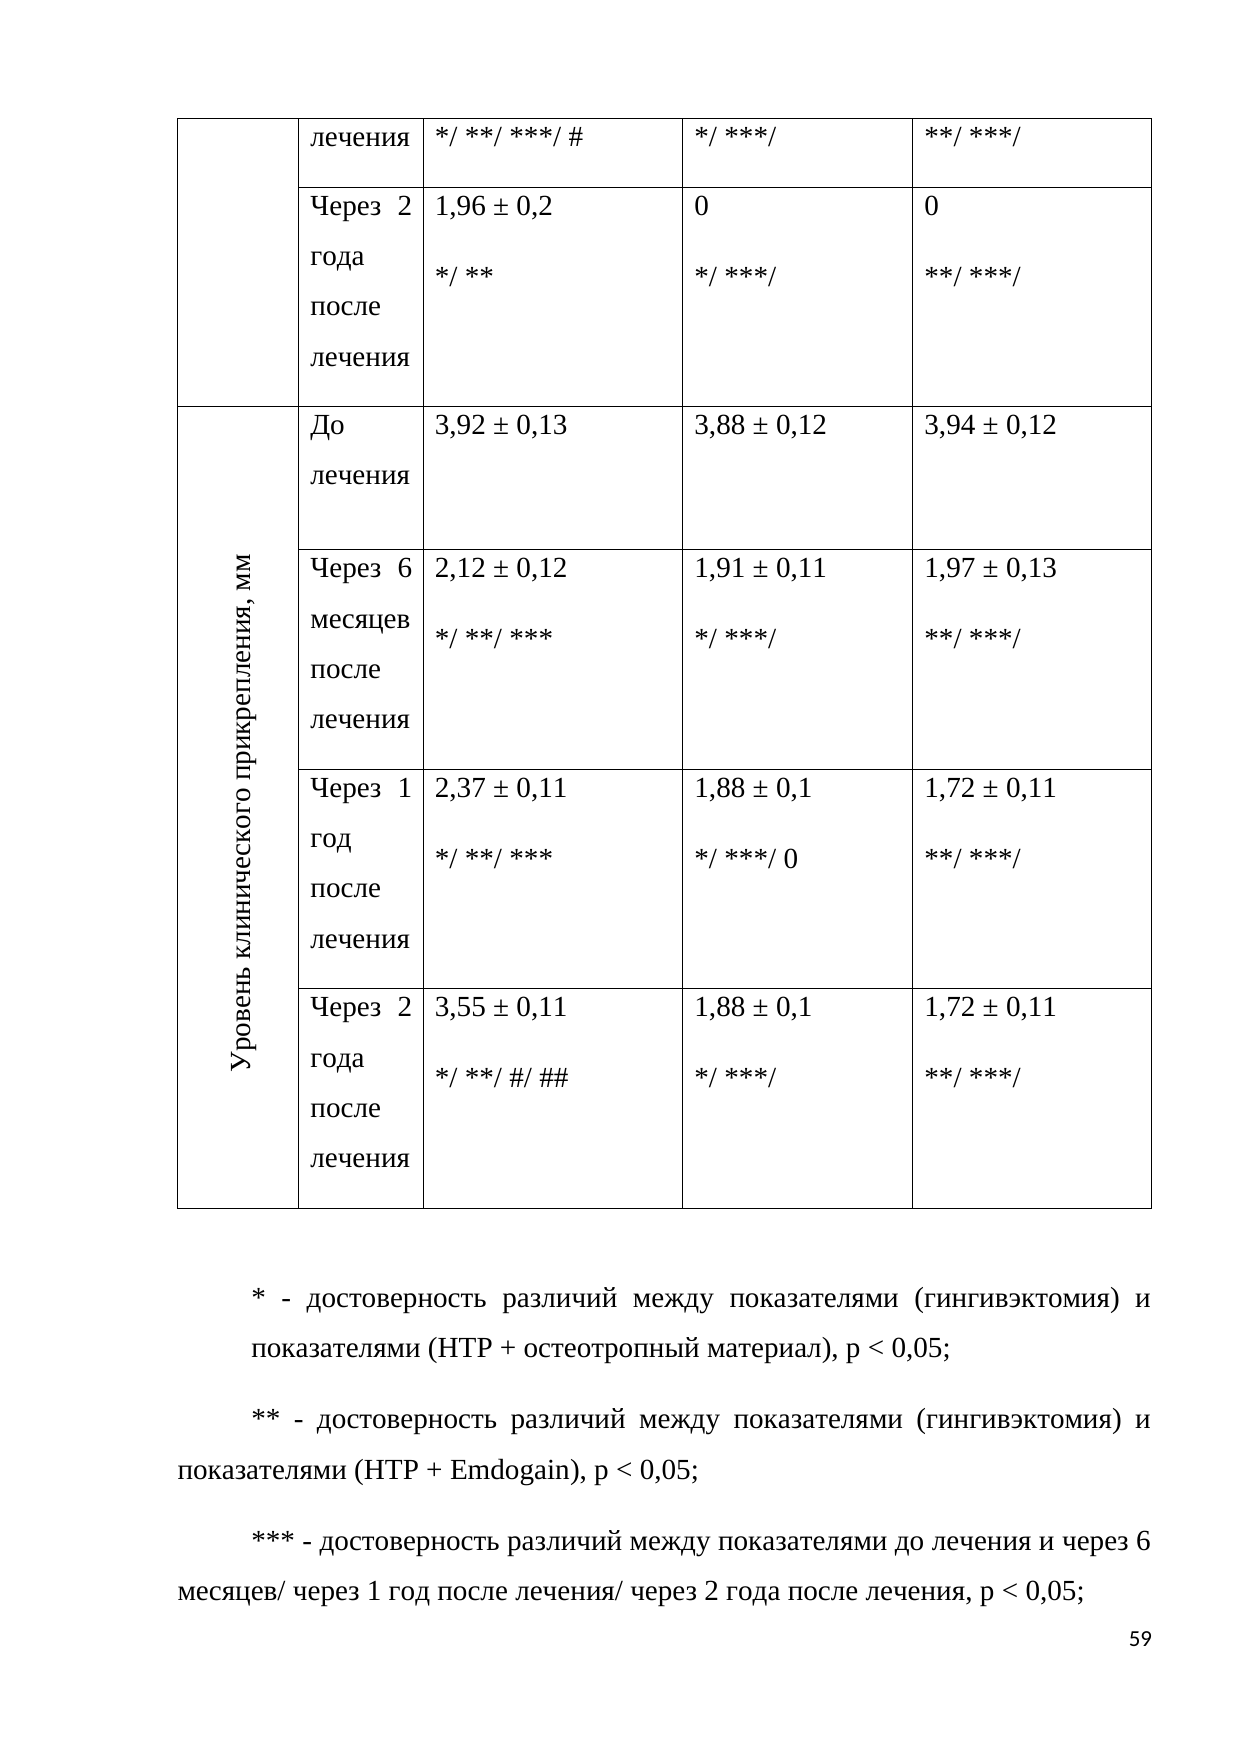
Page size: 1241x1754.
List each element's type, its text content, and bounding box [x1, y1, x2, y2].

text ** - достоверность различий между показателями (гингивэктомия) и показателями (НТР + Emdogain), р ˂ 0,05; [177, 1401, 1152, 1485]
table_cell 2,12 ± 0,12 */ **/ *** [424, 550, 682, 769]
table_cell Через 1 год после лечения [299, 770, 423, 988]
table_cell 1,96 ± 0,2 */ ** [424, 188, 682, 406]
table_cell 3,92 ± 0,13 [424, 407, 682, 549]
text * - достоверность различий между показателями (гингивэктомия) и показателями (НТР + остеотропный материал), р ˂ 0,05; [251, 1280, 1152, 1364]
table_cell 1,97 ± 0,13 **/ ***/ [913, 550, 1151, 769]
table_cell Через 6 месяцев после лечения [299, 550, 423, 769]
table_cell До лечения [299, 407, 423, 549]
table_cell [299, 119, 423, 187]
table_cell 0 */ ***/ [683, 119, 912, 187]
table_cell 1,91 ± 0,11 */ ***/ [683, 550, 912, 769]
table_cell 3,94 ± 0,12 [913, 407, 1151, 549]
table_cell 2,37 ± 0,11 */ **/ *** [424, 770, 682, 988]
table_cell Уровень клинического прикрепления, мм [178, 407, 298, 1208]
table_cell 0 **/ ***/ [913, 188, 1151, 406]
table_cell 1,88 ± 0,1 */ ***/ [683, 989, 912, 1208]
table_cell 3,88 ± 0,12 [683, 407, 912, 549]
table_cell Через 2 года после лечения [299, 188, 423, 406]
table_cell 0 **/ ***/ [913, 119, 1151, 187]
table_cell 1,72 ± 0,11 **/ ***/ [913, 989, 1151, 1208]
table_cell Через 2 года после лечения [299, 989, 423, 1208]
text *** - достоверность различий между показателями до лечения и через 6 месяцев/ через 1 год после лечения/ через 2 года после лечения, р ˂ 0,05; [177, 1523, 1152, 1607]
table_cell 1,88 ± 0,1 */ ***/ 0 [683, 770, 912, 988]
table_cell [424, 119, 682, 187]
table_cell 0 */ ***/ [683, 188, 912, 406]
table_cell 1,72 ± 0,11 **/ ***/ [913, 770, 1151, 988]
table_cell 3,55 ± 0,11 */ **/ #/ ## [424, 989, 682, 1208]
